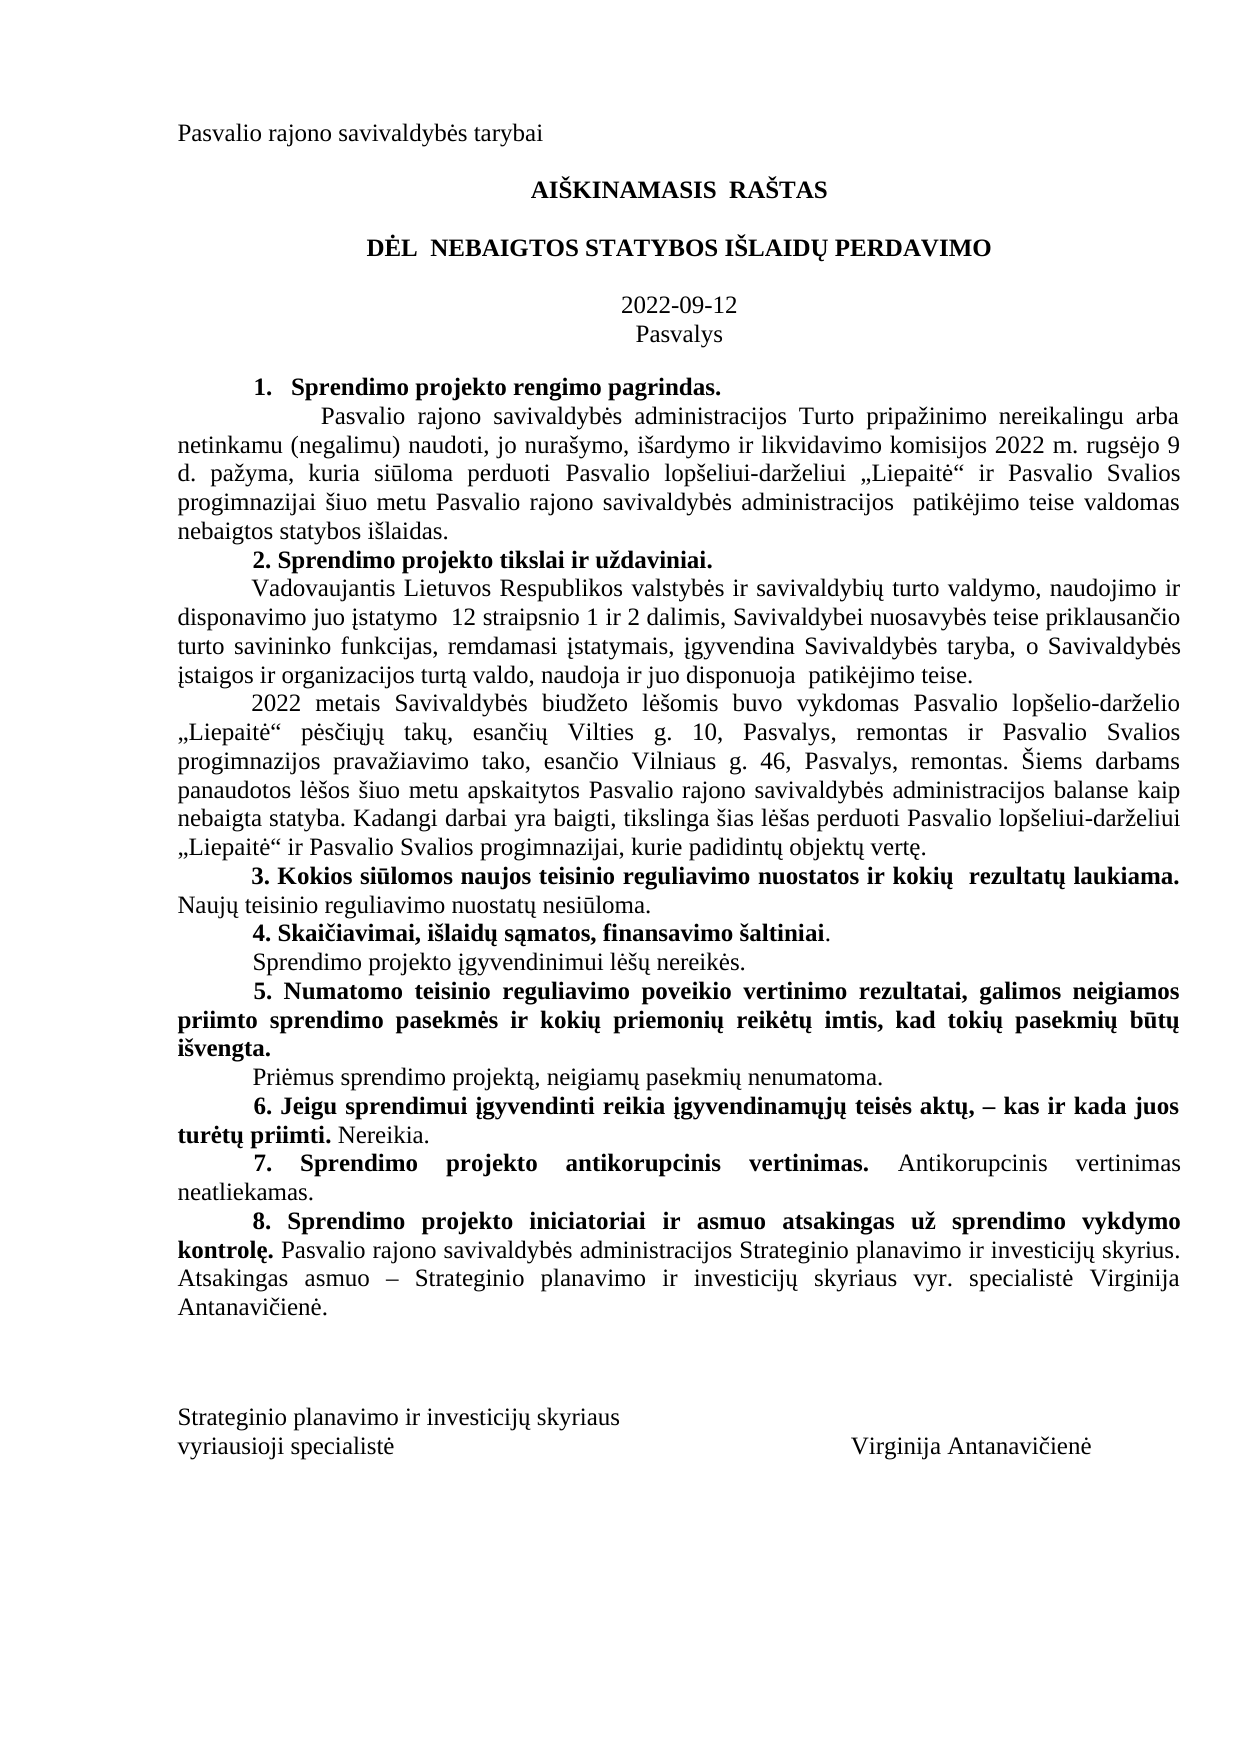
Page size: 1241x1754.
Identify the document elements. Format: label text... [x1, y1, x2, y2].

text 2022-09-12 [177, 291, 1181, 319]
text Dėl nebaigtos statybos IŠLAIDŲ PERDAVIMO [177, 233, 1181, 262]
text Pasvalio rajono savivaldybės tarybai [177, 118, 1181, 147]
text AIŠKINAMASIS RAŠTAS [177, 176, 1181, 204]
text vyriausioji specialistė Virginija Antanavičienė [177, 1431, 1181, 1460]
text 8. Sprendimo projekto iniciatoriai ir asmuo atsakingas už sprendimo vykdymo kontrolę. Pasvalio rajono savivaldybės administracijos Strateginio planavimo ir investicijų skyrius. Atsakingas asmuo – Strateginio planavimo ir investicijų skyriaus vyr. specialistė Virginija Antanavičienė. [177, 1206, 1181, 1321]
text 2. Sprendimo projekto tikslai ir uždaviniai. [177, 545, 1181, 573]
text 4. Skaičiavimai, išlaidų sąmatos, finansavimo šaltiniai. [177, 918, 1181, 947]
text Vadovaujantis Lietuvos Respublikos valstybės ir savivaldybių turto valdymo, naudojimo ir disponavimo juo įstatymo 12 straipsnio 1 ir 2 dalimis, Savivaldybei nuosavybės teise priklausančio turto savininko funkcijas, remdamasi įstatymais, įgyvendina Savivaldybės taryba, o Savivaldybės įstaigos ir organizacijos turtą valdo, naudoja ir juo disponuoja patikėjimo teise. [177, 573, 1181, 688]
text Priėmus sprendimo projektą, neigiamų pasekmių nenumatoma. [177, 1062, 1181, 1091]
text 5. Numatomo teisinio reguliavimo poveikio vertinimo rezultatai, galimos neigiamos priimto sprendimo pasekmės ir kokių priemonių reikėtų imtis, kad tokių pasekmių būtų išvengta. [177, 976, 1181, 1062]
text Strateginio planavimo ir investicijų skyriaus [177, 1402, 1181, 1431]
text 7. Sprendimo projekto antikorupcinis vertinimas. Antikorupcinis vertinimas neatliekamas. [177, 1148, 1181, 1206]
text 2022 metais Savivaldybės biudžeto lėšomis buvo vykdomas Pasvalio lopšelio-darželio „Liepaitė“ pėsčiųjų takų, esančių Vilties g. 10, Pasvalys, remontas ir Pasvalio Svalios progimnazijos pravažiavimo tako, esančio Vilniaus g. 46, Pasvalys, remontas. Šiems darbams panaudotos lėšos šiuo metu apskaitytos Pasvalio rajono savivaldybės administracijos balanse kaip nebaigta statyba. Kadangi darbai yra baigti, tikslinga šias lėšas perduoti Pasvalio lopšeliui-darželiui „Liepaitė“ ir Pasvalio Svalios progimnazijai, kurie padidintų objektų vertę. [177, 688, 1181, 861]
text 3. Kokios siūlomos naujos teisinio reguliavimo nuostatos ir kokių rezultatų laukiama. Naujų teisinio reguliavimo nuostatų nesiūloma. [177, 861, 1181, 918]
text Pasvalio rajono savivaldybės administracijos Turto pripažinimo nereikalingu arba netinkamu (negalimu) naudoti, jo nurašymo, išardymo ir likvidavimo komisijos 2022 m. rugsėjo 9 d. pažyma, kuria siūloma perduoti Pasvalio lopšeliui-darželiui „Liepaitė“ ir Pasvalio Svalios progimnazijai šiuo metu Pasvalio rajono savivaldybės administracijos patikėjimo teise valdomas nebaigtos statybos išlaidas. [177, 401, 1181, 545]
list Sprendimo projekto rengimo pagrindas. [253, 372, 1181, 401]
text Sprendimo projekto įgyvendinimui lėšų nereikės. [177, 947, 1181, 976]
text Pasvalys [177, 319, 1181, 348]
text 6. Jeigu sprendimui įgyvendinti reikia įgyvendinamųjų teisės aktų, – kas ir kada juos turėtų priimti. Nereikia. [177, 1091, 1181, 1148]
